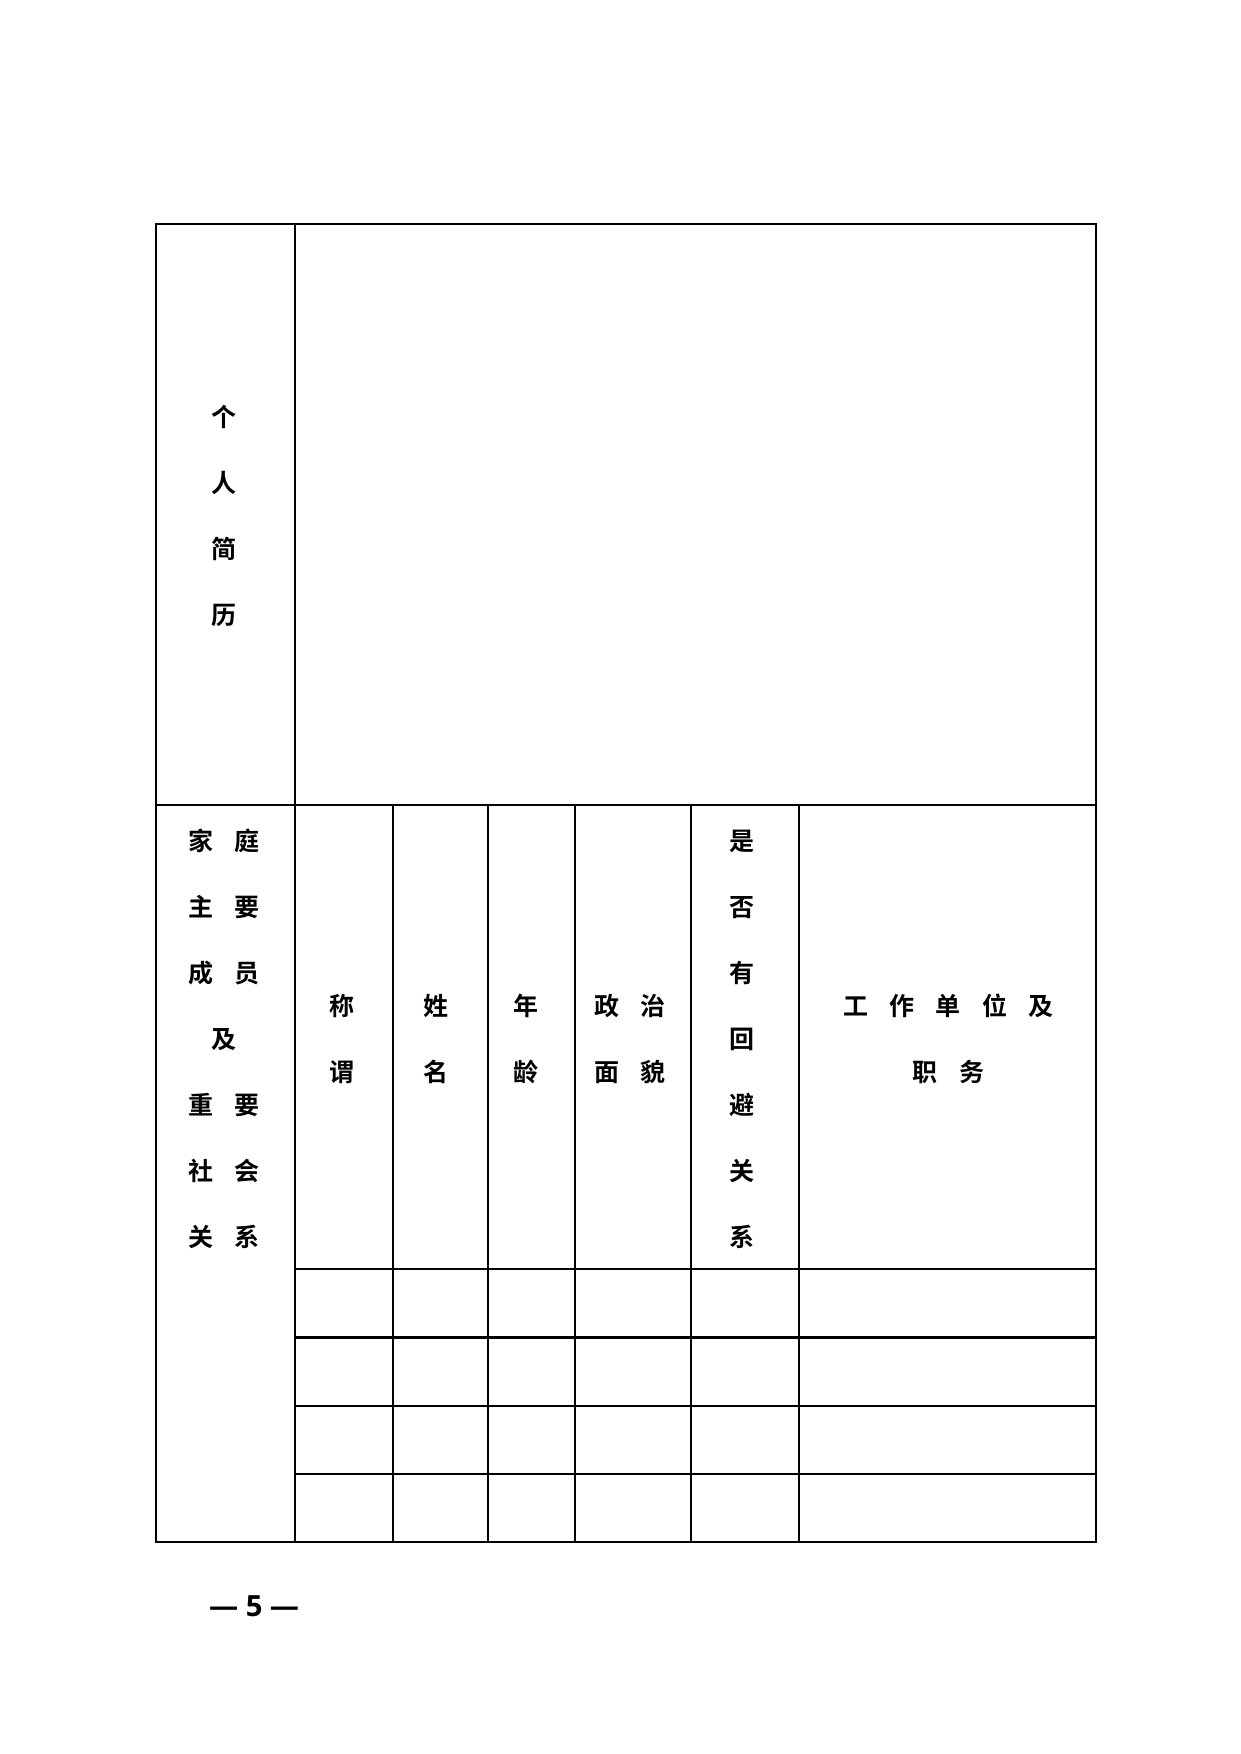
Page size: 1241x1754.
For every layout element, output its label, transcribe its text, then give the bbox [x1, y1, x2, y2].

table_cell [800, 1407, 1095, 1473]
table_cell [296, 1407, 392, 1473]
table_cell [296, 1339, 392, 1404]
table_cell 姓名 [394, 806, 487, 1268]
table_cell 年龄 [489, 806, 574, 1268]
table_cell [296, 1475, 392, 1541]
table_cell 家庭主要 成员及 重要社会 关系 [157, 806, 294, 1541]
table_cell [692, 1475, 798, 1541]
table_cell 称谓 [296, 806, 392, 1268]
table_cell [489, 1407, 574, 1473]
table_cell [576, 1475, 690, 1541]
table_cell [692, 1407, 798, 1473]
table_cell 是否有 回避关系 [692, 806, 798, 1268]
table_cell 政治面貌 [576, 806, 690, 1268]
table_cell [394, 1270, 487, 1336]
table_cell [394, 1475, 487, 1541]
table_cell [394, 1407, 487, 1473]
table_cell [576, 1339, 690, 1404]
table_cell [489, 1475, 574, 1541]
table_cell [489, 1270, 574, 1336]
table_cell [692, 1270, 798, 1336]
table_cell [296, 1270, 392, 1336]
table_cell [800, 1475, 1095, 1541]
table_cell [800, 1270, 1095, 1336]
table_cell [576, 1407, 690, 1473]
table_cell 个 人 简 历 [157, 225, 294, 804]
table_cell [296, 225, 1095, 804]
table_cell [576, 1270, 690, 1336]
table_cell [394, 1339, 487, 1404]
table_cell [800, 1339, 1095, 1404]
table_cell [692, 1339, 798, 1404]
table_cell 工作单位及职务 [800, 806, 1095, 1268]
table_cell [489, 1339, 574, 1404]
